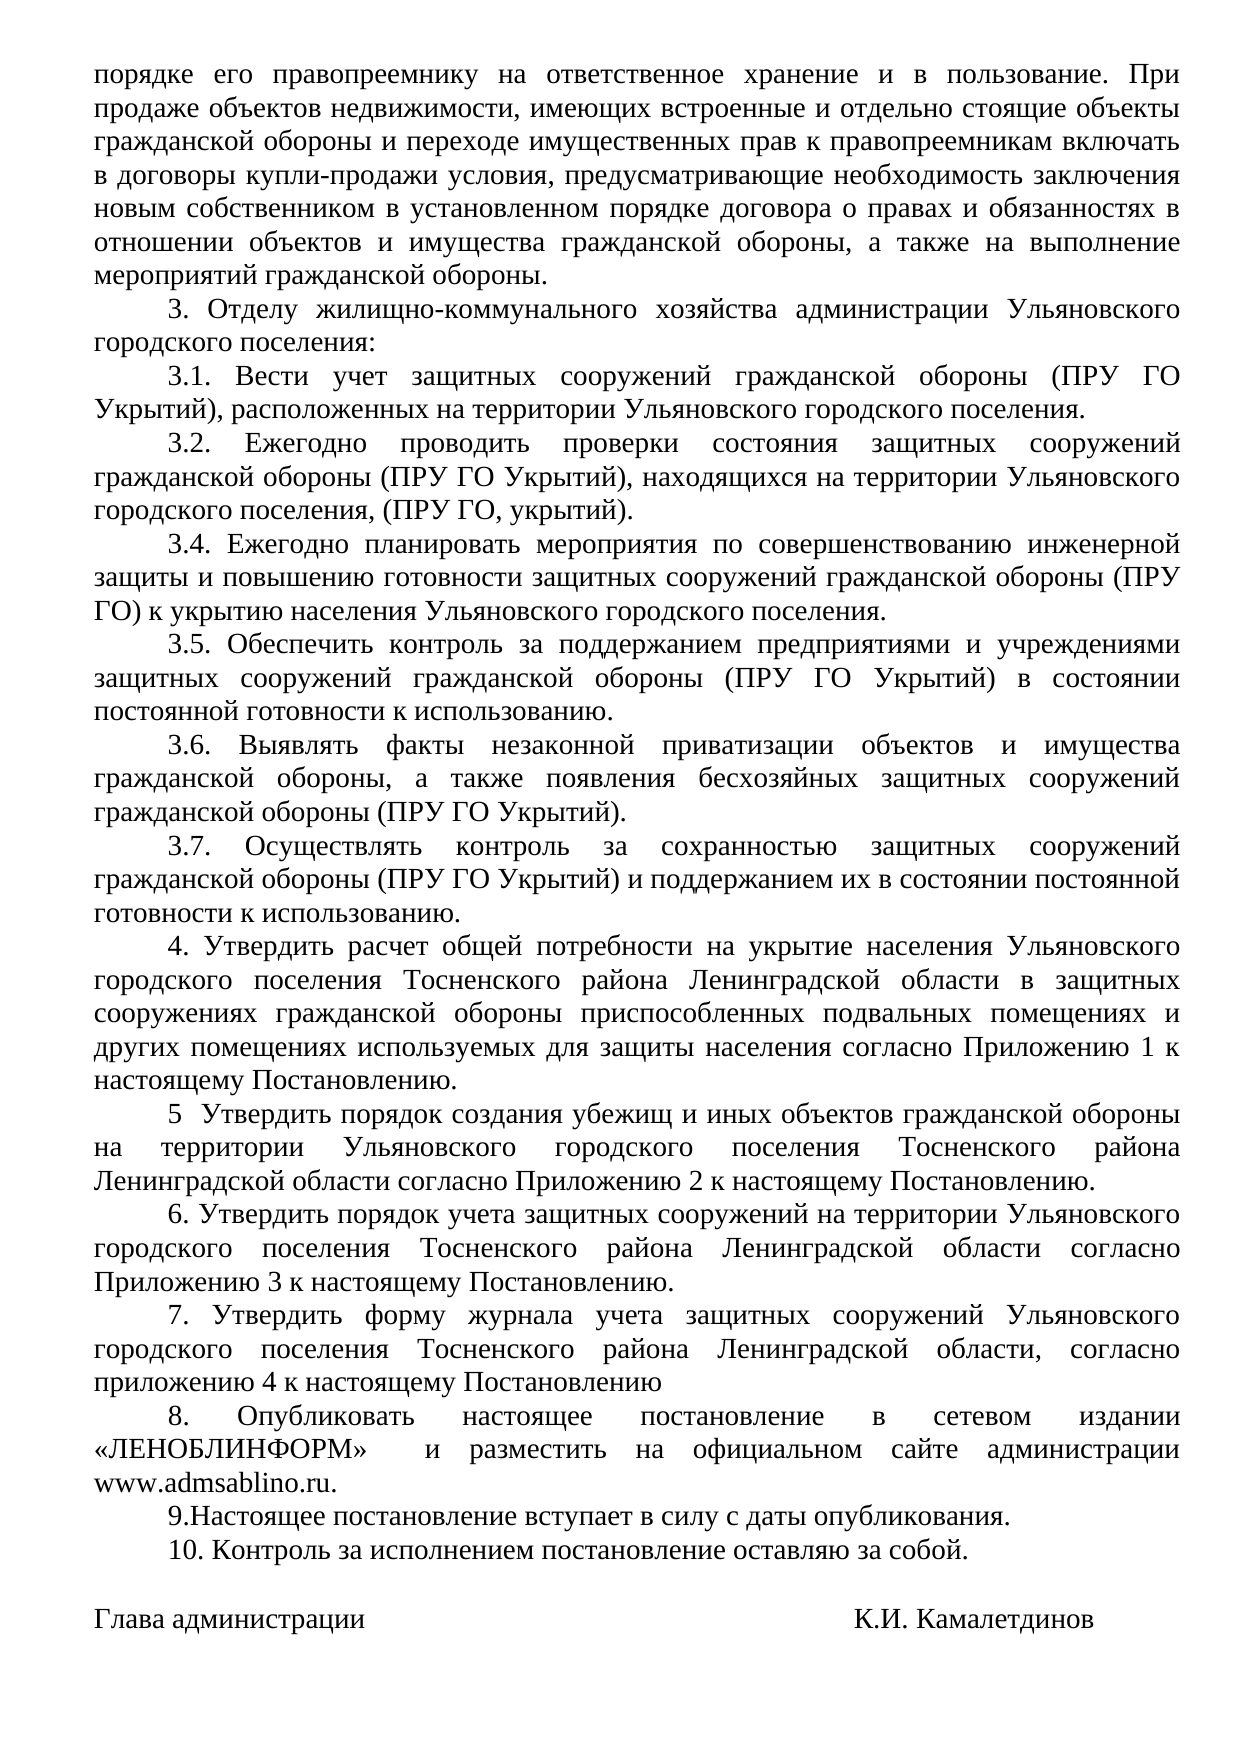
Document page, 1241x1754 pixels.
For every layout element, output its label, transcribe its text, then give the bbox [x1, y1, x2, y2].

text 10. Контроль за исполнением постановление оставляю за собой. [94, 1532, 1181, 1566]
text 6. Утвердить порядок учета защитных сооружений на территории Ульяновского городского поселения Тосненского района Ленинградской области согласно Приложению 3 к настоящему Постановлению. [94, 1197, 1181, 1297]
text 3.2. Ежегодно проводить проверки состояния защитных сооружений гражданской обороны (ПРУ ГО Укрытий), находящихся на территории Ульяновского городского поселения, (ПРУ ГО, укрытий). [94, 425, 1181, 526]
text 4. Утвердить расчет общей потребности на укрытие населения Ульяновского городского поселения Тосненского района Ленинградской области в защитных сооружениях гражданской обороны приспособленных подвальных помещениях и других помещениях используемых для защиты населения согласно Приложению 1 к настоящему Постановлению. [94, 928, 1181, 1096]
text 3.5. Обеспечить контроль за поддержанием предприятиями и учреждениями защитных сооружений гражданской обороны (ПРУ ГО Укрытий) в состоянии постоянной готовности к использованию. [94, 626, 1181, 727]
text 3.4. Ежегодно планировать мероприятия по совершенствованию инженерной защиты и повышению готовности защитных сооружений гражданской обороны (ПРУ ГО) к укрытию населения Ульяновского городского поселения. [94, 526, 1181, 626]
text Глава администрации К.И. Камалетдинов [94, 1601, 1181, 1635]
text 3.1. Вести учет защитных сооружений гражданской обороны (ПРУ ГО Укрытий), расположенных на территории Ульяновского городского поселения. [94, 358, 1181, 425]
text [94, 56, 1181, 291]
text 5 Утвердить порядок создания убежищ и иных объектов гражданской обороны на территории Ульяновского городского поселения Тосненского района Ленинградской области согласно Приложению 2 к настоящему Постановлению. [94, 1096, 1181, 1197]
text 3.7. Осуществлять контроль за сохранностью защитных сооружений гражданской обороны (ПРУ ГО Укрытий) и поддержанием их в состоянии постоянной готовности к использованию. [94, 828, 1181, 928]
text 3.6. Выявлять факты незаконной приватизации объектов и имущества гражданской обороны, а также появления бесхозяйных защитных сооружений гражданской обороны (ПРУ ГО Укрытий). [94, 727, 1181, 828]
list 9.Настоящее постановление вступает в силу с даты опубликования. [94, 1498, 1181, 1532]
text 8. Опубликовать настоящее постановление в сетевом издании «ЛЕНОБЛИНФОРМ» и разместить на официальном сайте администрации www.admsablino.ru. [94, 1398, 1181, 1498]
text 3. Отделу жилищно-коммунального хозяйства администрации Ульяновского городского поселения: [94, 291, 1181, 358]
text 7. Утвердить форму журнала учета защитных сооружений Ульяновского городского поселения Тосненского района Ленинградской области, согласно приложению 4 к настоящему Постановлению [94, 1297, 1181, 1398]
